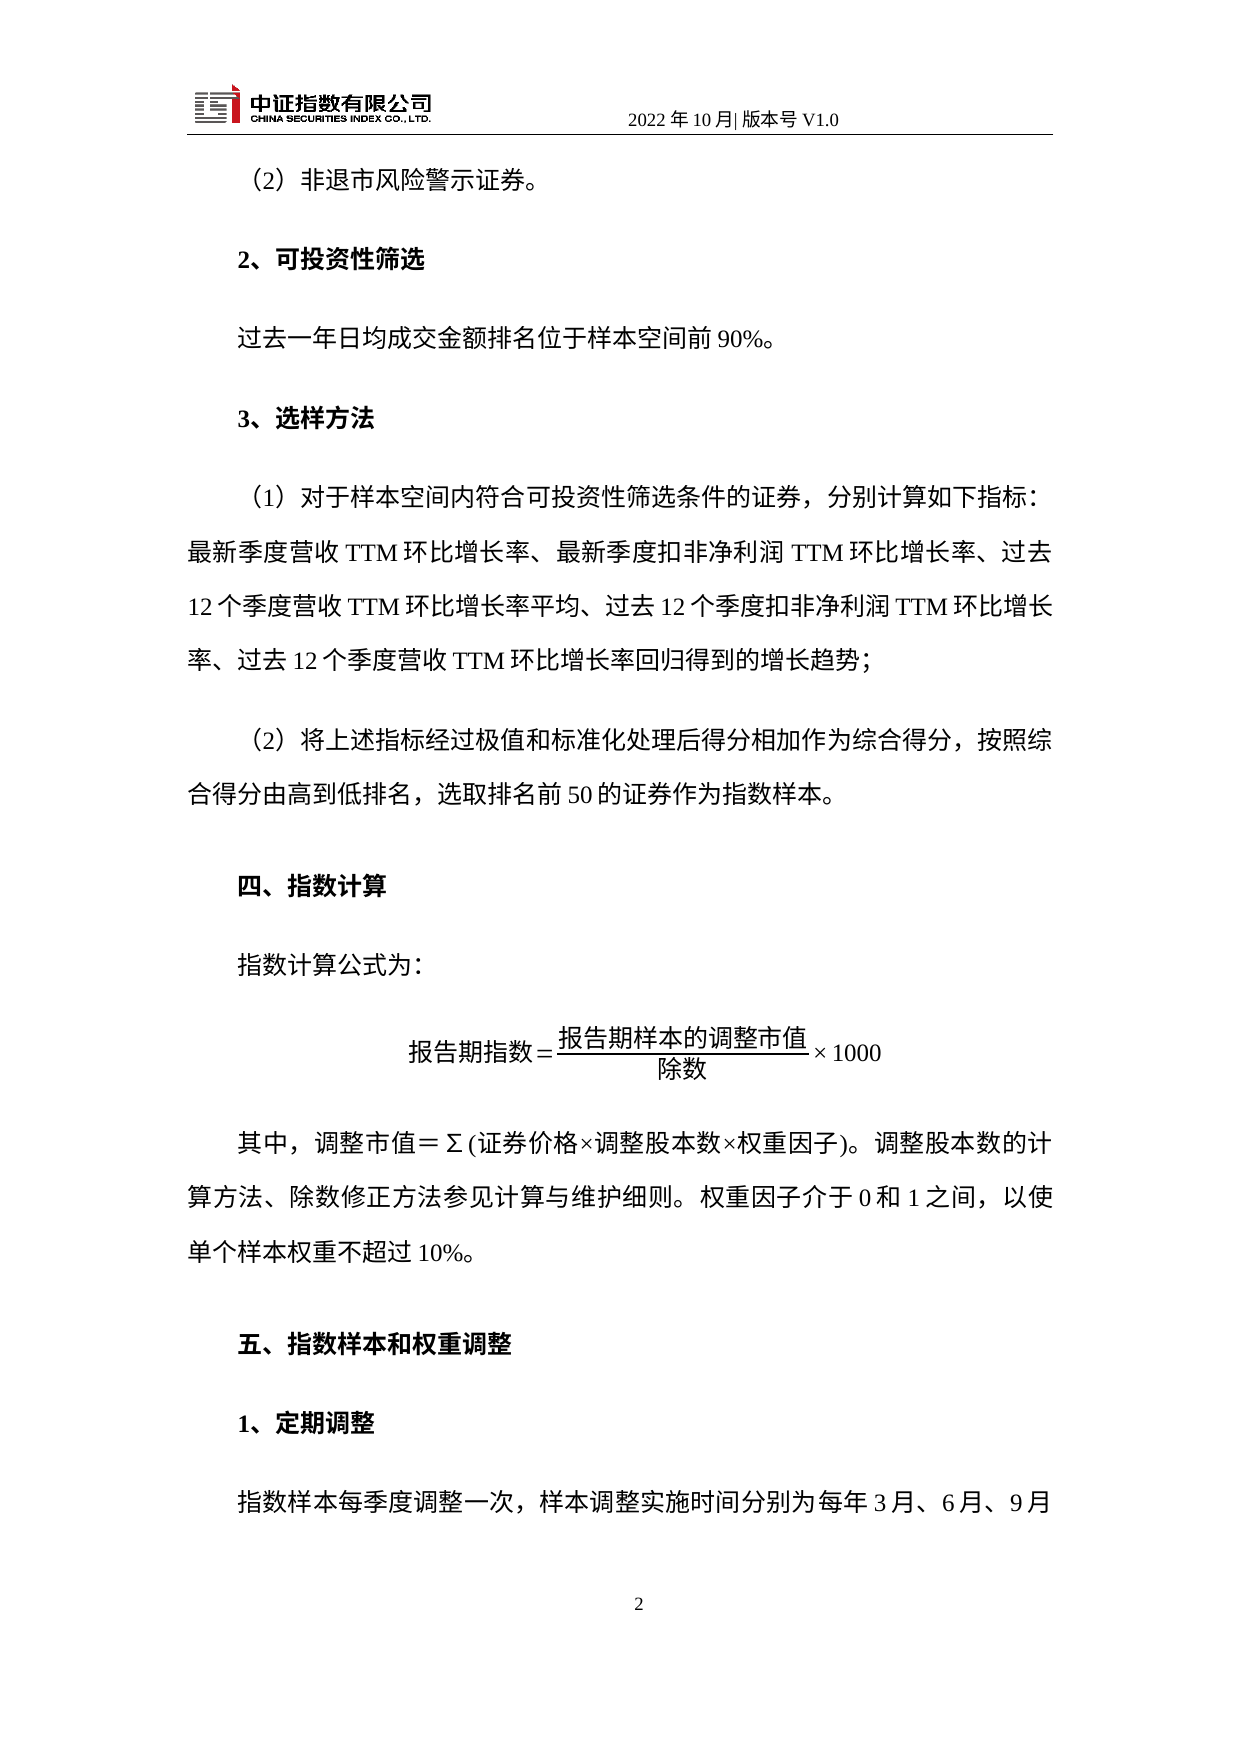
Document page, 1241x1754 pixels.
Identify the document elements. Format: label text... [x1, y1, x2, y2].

text （2）非退市风险警示证券。 [187, 160, 1053, 196]
picture [187, 81, 437, 127]
text 其中，调整市值＝∑(证券价格×调整股本数×权重因子)。调整股本数的计算方法、除数修正方法参见计算与维护细则。权重因子介于0和1之间，以使单个样本权重不超过10%。 [187, 1123, 1053, 1268]
text 指数计算公式为： [187, 946, 1053, 982]
text （2）将上述指标经过极值和标准化处理后得分相加作为综合得分，按照综合得分由高到低排名，选取排名前50的证券作为指数样本。 [187, 720, 1053, 811]
text （1）对于样本空间内符合可投资性筛选条件的证券，分别计算如下指标：最新季度营收TTM环比增长率、最新季度扣非净利润TTM环比增长率、过去12个季度营收TTM环比增长率平均、过去12个季度扣非净利润TTM环比增长率、过去12个季度营收TTM环比增长率回归得到的增长趋势； [187, 478, 1053, 677]
text 五、指数样本和权重调整 [187, 1324, 1053, 1360]
subtitle 2、可投资性筛选 [187, 239, 1053, 276]
text 四、指数计算 [187, 866, 1053, 903]
text 过去一年日均成交金额排名位于样本空间前90%。 [187, 319, 1053, 355]
text 3、选样方法 [187, 398, 1053, 434]
text 1、定期调整 [187, 1403, 1053, 1440]
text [187, 1483, 1053, 1519]
